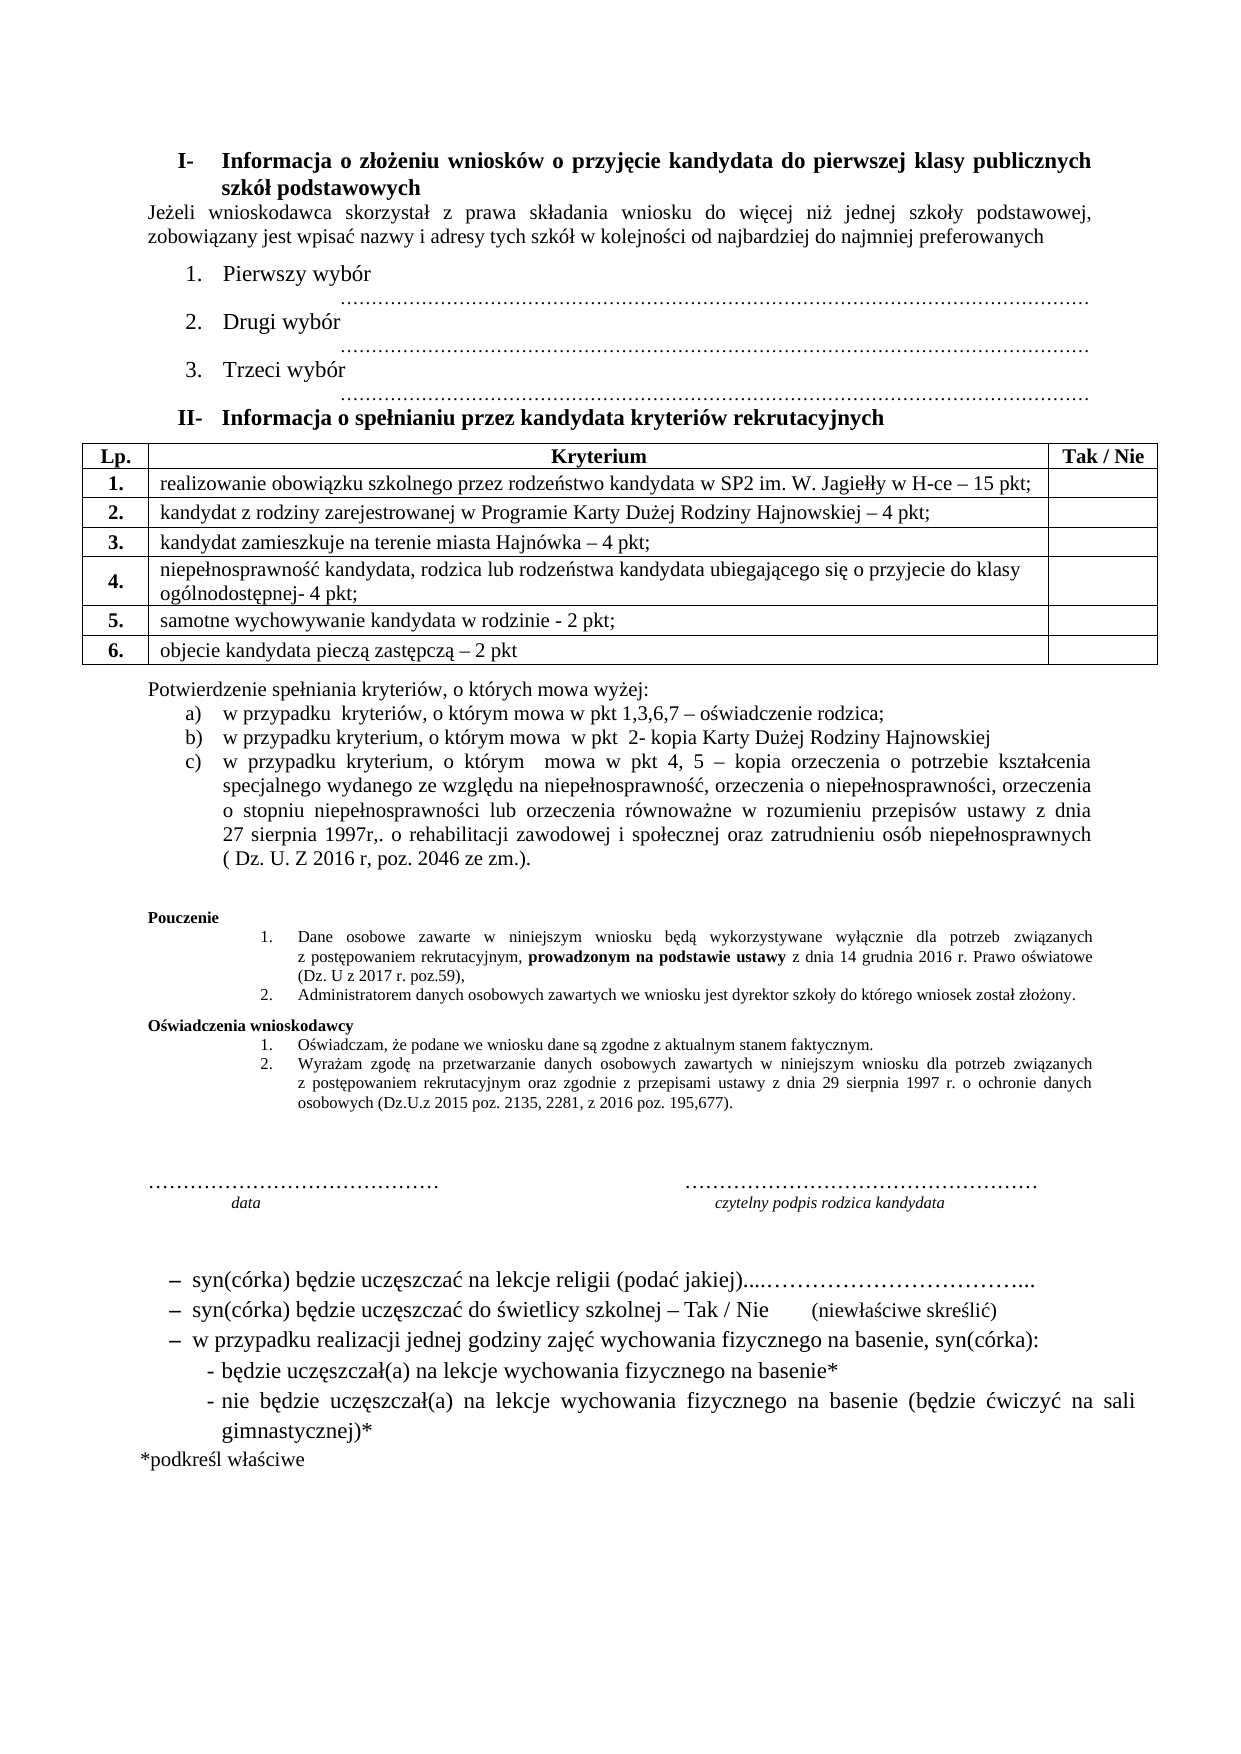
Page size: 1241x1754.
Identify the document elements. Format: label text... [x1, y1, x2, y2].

text …………………………………… …………………………………………… [148, 1169, 1093, 1193]
table_cell kandydat zamieszkuje na terenie miasta Hajnówka – 4 pkt; [149, 528, 1048, 556]
list Oświadczam, że podane we wniosku dane są zgodne z aktualnym stanem faktycznym. [260, 1035, 1093, 1054]
list Drugi wybór [185, 308, 1093, 335]
list w przypadku kryteriów, o którym mowa w pkt 1,3,6,7 – oświadczenie rodzica; [185, 701, 1093, 725]
table_cell [1049, 528, 1157, 556]
table_header Kryterium [149, 444, 1048, 468]
table_cell 5. [83, 606, 148, 635]
table_cell 4. [83, 557, 148, 605]
list Administratorem danych osobowych zawartych we wniosku jest dyrektor szkoły do którego wniosek został złożony. [260, 985, 1093, 1004]
list syn(córka) będzie uczęszczać na lekcje religii (podać jakiej)....……………………………... [169, 1266, 1137, 1292]
text Potwierdzenie spełniania kryteriów, o których mowa wyżej: [148, 677, 1093, 701]
table_cell kandydat z rodziny zarejestrowanej w Programie Karty Dużej Rodziny Hajnowskiej – 4 pkt; [149, 498, 1048, 527]
text - nie będzie uczęszczał(a) na lekcje wychowania fizycznego na basenie (będzie ćwiczyć na sali gimnastycznej)* [207, 1387, 1137, 1443]
text ………………………………………………………………………………………………………… [339, 335, 1093, 356]
list Dane osobowe zawarte w niniejszym wniosku będą wykorzystywane wyłącznie dla potrzeb związanych z postępowaniem rekrutacyjnym, prowadzonym na podstawie ustawy z dnia 14 grudnia 2016 r. Prawo oświatowe (Dz. U z 2017 r. poz.59), [260, 927, 1093, 985]
list w przypadku kryterium, o którym mowa w pkt 2- kopia Karty Dużej Rodziny Hajnowskiej [185, 725, 1093, 749]
text *podkreśl właściwe [140, 1447, 1137, 1471]
list Trzeci wybór [185, 356, 1093, 383]
table_cell 2. [83, 498, 148, 527]
text ………………………………………………………………………………………………………… [339, 287, 1093, 308]
text Jeżeli wnioskodawca skorzystał z prawa składania wniosku do więcej niż jednej szkoły podstawowej, zobowiązany jest wpisać nazwy i adresy tych szkół w kolejności od najbardziej do najmniej preferowanych [148, 200, 1093, 248]
text Pouczenie [148, 908, 1093, 927]
table_cell [1049, 606, 1157, 635]
table_cell samotne wychowywanie kandydata w rodzinie - 2 pkt; [149, 606, 1048, 635]
list Wyrażam zgodę na przetwarzanie danych osobowych zawartych w niniejszym wniosku dla potrzeb związanych z postępowaniem rekrutacyjnym oraz zgodnie z przepisami ustawy z dnia 29 sierpnia 1997 r. o ochronie danych osobowych (Dz.U.z 2015 poz. 2135, 2281, z 2016 poz. 195,677). [260, 1054, 1093, 1112]
list w przypadku kryterium, o którym mowa w pkt 4, 5 – kopia orzeczenia o potrzebie kształcenia specjalnego wydanego ze względu na niepełnosprawność, orzeczenia o niepełnosprawności, orzeczenia o stopniu niepełnosprawności lub orzeczenia równoważne w rozumieniu przepisów ustawy z dnia 27 sierpnia 1997r,. o rehabilitacji zawodowej i społecznej oraz zatrudnieniu osób niepełnosprawnych ( Dz. U. Z 2016 r, poz. 2046 ze zm.). [185, 749, 1093, 870]
table_cell 1. [83, 469, 148, 497]
list Informacja o spełnianiu przez kandydata kryteriów rekrutacyjnych [177, 404, 1093, 431]
table_header Lp. [83, 444, 148, 468]
table_cell niepełnosprawność kandydata, rodzica lub rodzeństwa kandydata ubiegającego się o przyjecie do klasy ogólnodostępnej- 4 pkt; [149, 557, 1048, 605]
text - będzie uczęszczał(a) na lekcje wychowania fizycznego na basenie* [207, 1357, 1137, 1383]
table_cell [1049, 557, 1157, 605]
table_cell [1049, 636, 1157, 664]
text Oświadczenia wnioskodawcy [148, 1016, 1093, 1035]
table_cell realizowanie obowiązku szkolnego przez rodzeństwo kandydata w SP2 im. W. Jagiełły w H-ce – 15 pkt; [149, 469, 1048, 497]
table_cell objecie kandydata pieczą zastępczą – 2 pkt [149, 636, 1048, 664]
table_cell 6. [83, 636, 148, 664]
list syn(córka) będzie uczęszczać do świetlicy szkolnej – Tak / Nie (niewłaściwe skreślić) [169, 1296, 1137, 1323]
table_header Tak / Nie [1049, 444, 1157, 468]
table_cell [1049, 469, 1157, 497]
table_cell 3. [83, 528, 148, 556]
text data czytelny podpis rodzica kandydata [148, 1193, 1093, 1212]
list Informacja o złożeniu wniosków o przyjęcie kandydata do pierwszej klasy publicznych szkół podstawowych [177, 148, 1093, 200]
table_cell [1049, 498, 1157, 527]
list w przypadku realizacji jednej godziny zajęć wychowania fizycznego na basenie, syn(córka): [169, 1327, 1048, 1353]
list Pierwszy wybór [185, 260, 1093, 287]
text ………………………………………………………………………………………………………… [339, 383, 1093, 404]
